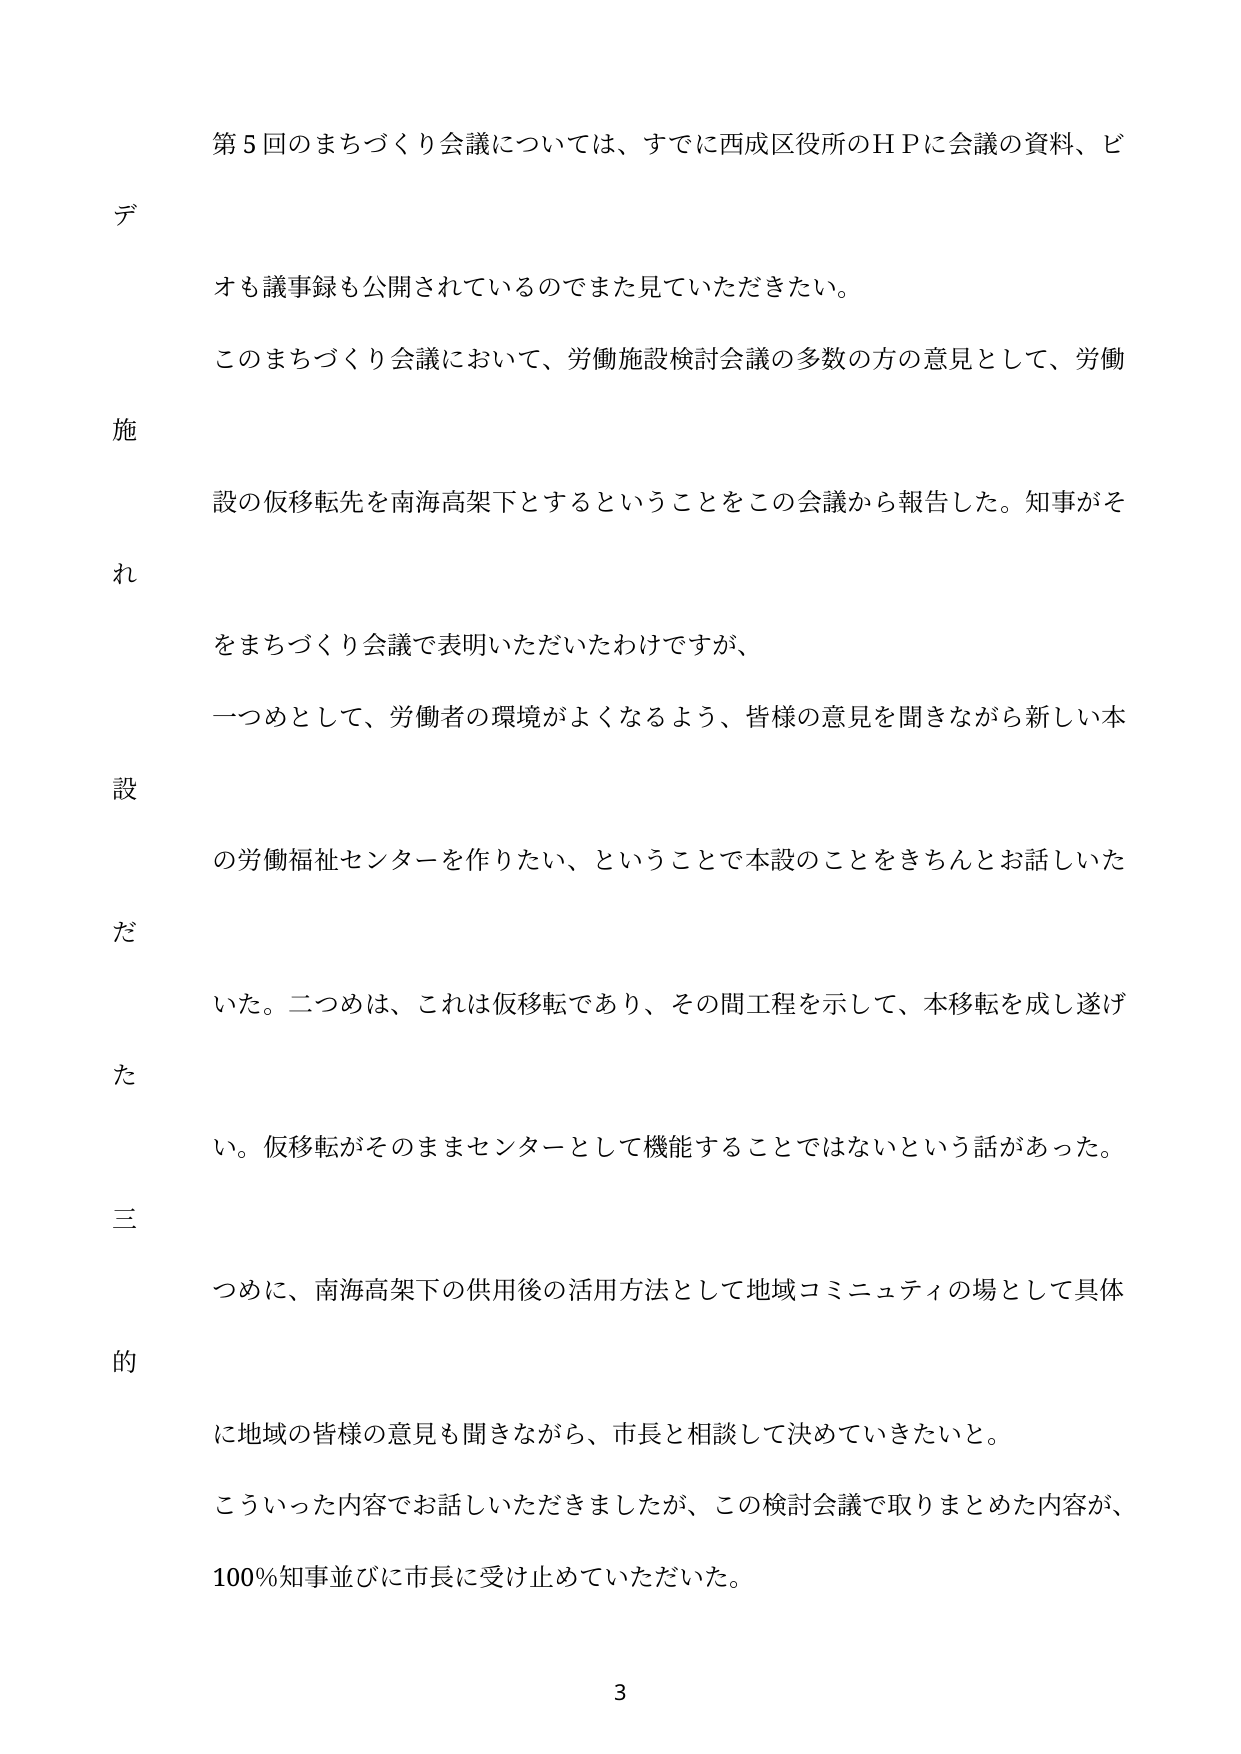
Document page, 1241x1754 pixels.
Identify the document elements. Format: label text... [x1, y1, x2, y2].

text の労働福祉センターを作りたい、ということで本設のことをきちんとお話しいただ [112, 823, 1128, 967]
text に地域の皆様の意見も聞きながら、市長と相談して決めていきたいと。 [112, 1397, 1128, 1468]
text 第5回のまちづくり会議については、すでに西成区役所のＨＰに会議の資料、ビデ [112, 107, 1128, 250]
text 設の仮移転先を南海高架下とするということをこの会議から報告した。知事がそれ [112, 465, 1128, 608]
text 100％知事並びに市長に受け止めていただいた。 [112, 1540, 1128, 1612]
text 一つめとして、労働者の環境がよくなるよう、皆様の意見を聞きながら新しい本設 [112, 680, 1128, 823]
text いた。二つめは、これは仮移転であり、その間工程を示して、本移転を成し遂げた [112, 967, 1128, 1110]
text をまちづくり会議で表明いただいたわけですが、 [112, 608, 1128, 680]
text このまちづくり会議において、労働施設検討会議の多数の方の意見として、労働施 [112, 322, 1128, 465]
text こういった内容でお話しいただきましたが、この検討会議で取りまとめた内容が、 [112, 1468, 1128, 1540]
text オも議事録も公開されているのでまた見ていただきたい。 [112, 250, 1128, 322]
text つめに、南海高架下の供用後の活用方法として地域コミニュティの場として具体的 [112, 1253, 1128, 1397]
text い。仮移転がそのままセンターとして機能することではないという話があった。三 [112, 1110, 1128, 1253]
